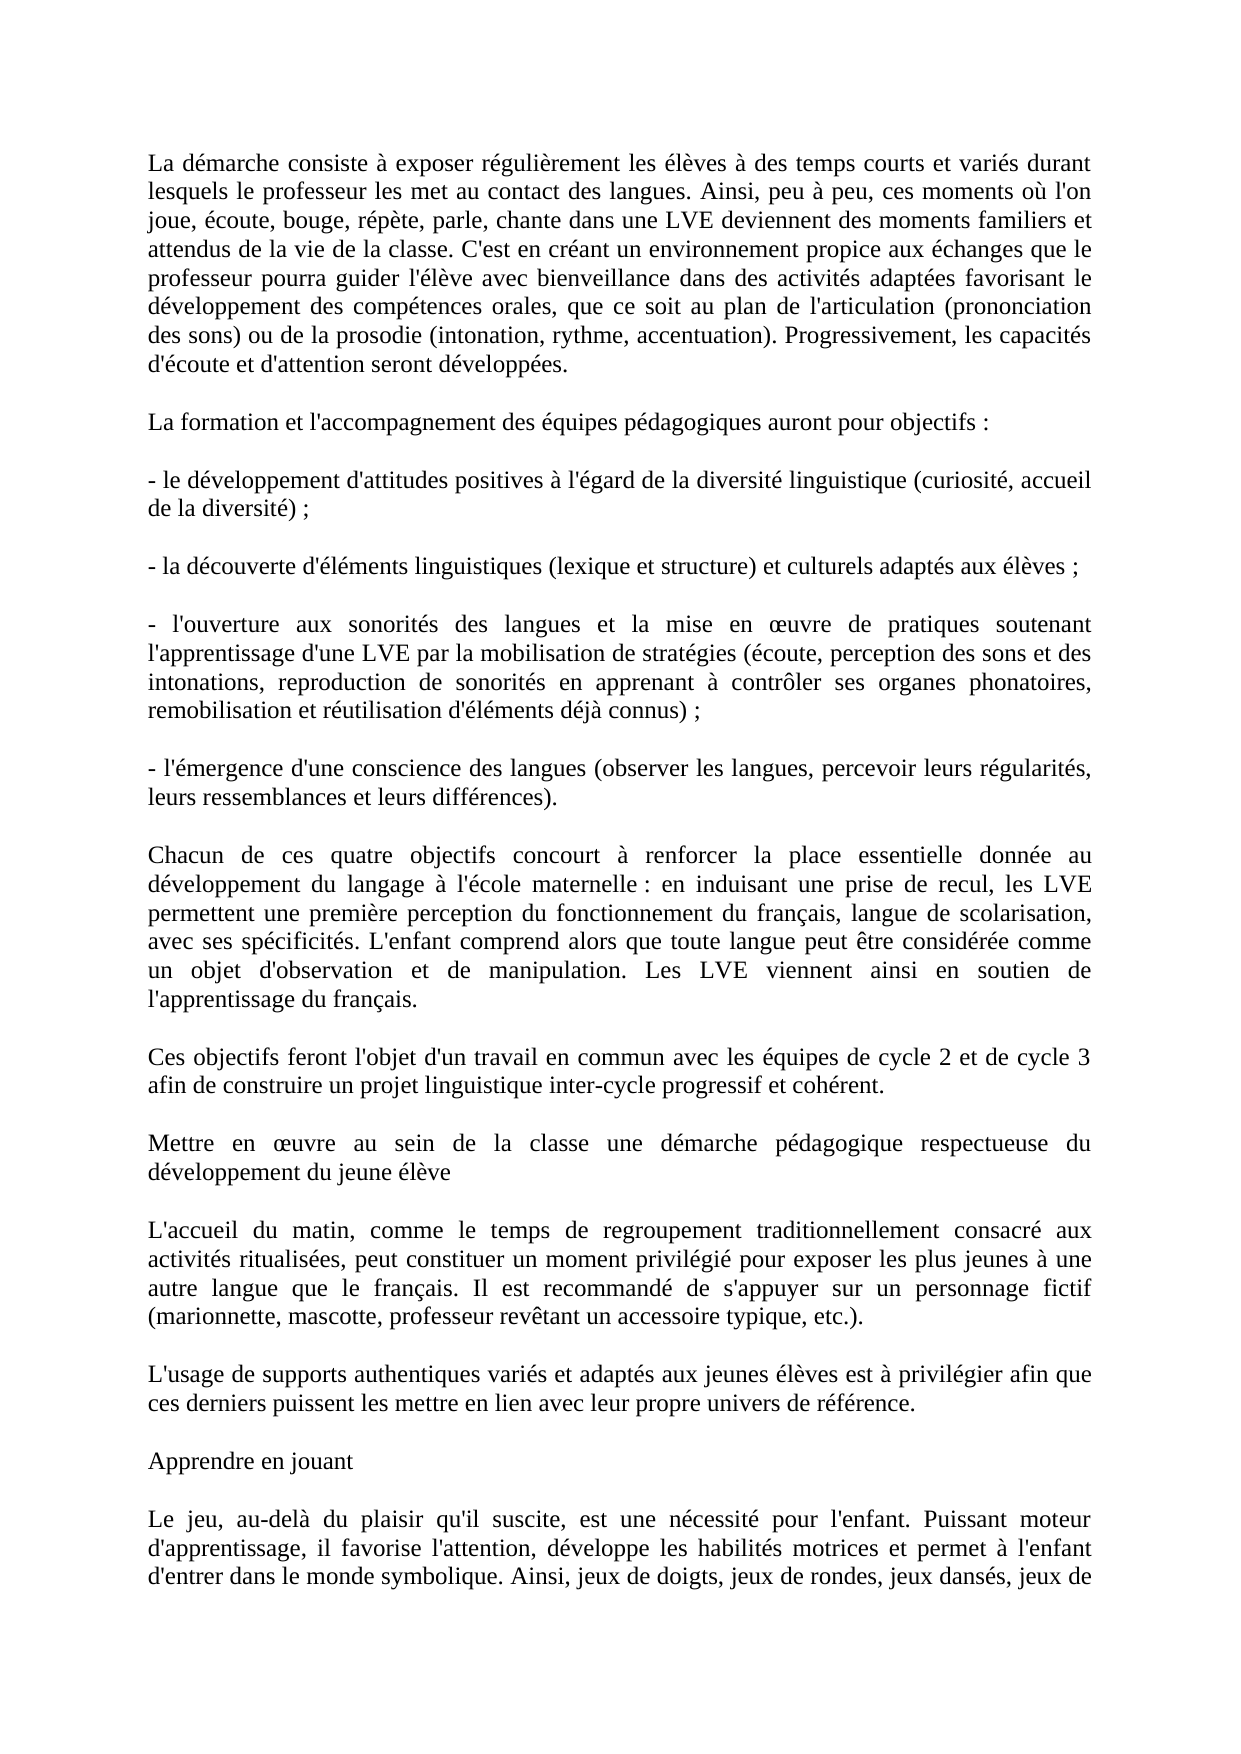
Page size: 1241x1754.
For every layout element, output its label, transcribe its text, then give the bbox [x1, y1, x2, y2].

text - l'ouverture aux sonorités des langues et la mise en œuvre de pratiques soutenant l'apprentissage d'une LVE par la mobilisation de stratégies (écoute, perception des sons et des intonations, reproduction de sonorités en apprenant à contrôler ses organes phonatoires, remobilisation et réutilisation d'éléments déjà connus) ; [148, 609, 1093, 724]
text Mettre en œuvre au sein de la classe une démarche pédagogique respectueuse du développement du jeune élève [148, 1128, 1093, 1186]
text - la découverte d'éléments linguistiques (lexique et structure) et culturels adaptés aux élèves ; [148, 551, 1093, 580]
text Ces objectifs feront l'objet d'un travail en commun avec les équipes de cycle 2 et de cycle 3 afin de construire un projet linguistique inter-cycle progressif et cohérent. [148, 1042, 1093, 1099]
text La démarche consiste à exposer régulièrement les élèves à des temps courts et variés durant lesquels le professeur les met au contact des langues. Ainsi, peu à peu, ces moments où l'on joue, écoute, bouge, répète, parle, chante dans une LVE deviennent des moments familiers et attendus de la vie de la classe. C'est en créant un environnement propice aux échanges que le professeur pourra guider l'élève avec bienveillance dans des activités adaptées favorisant le développement des compétences orales, que ce soit au plan de l'articulation (prononciation des sons) ou de la prosodie (intonation, rythme, accentuation). Progressivement, les capacités d'écoute et d'attention seront développées. [148, 148, 1093, 378]
text - le développement d'attitudes positives à l'égard de la diversité linguistique (curiosité, accueil de la diversité) ; [148, 465, 1093, 522]
text L'usage de supports authentiques variés et adaptés aux jeunes élèves est à privilégier afin que ces derniers puissent les mettre en lien avec leur propre univers de référence. [148, 1359, 1093, 1417]
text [148, 1504, 1093, 1590]
text - l'émergence d'une conscience des langues (observer les langues, percevoir leurs régularités, leurs ressemblances et leurs différences). [148, 753, 1093, 811]
text Apprendre en jouant [148, 1446, 1093, 1475]
text La formation et l'accompagnement des équipes pédagogiques auront pour objectifs : [148, 407, 1093, 436]
text L'accueil du matin, comme le temps de regroupement traditionnellement consacré aux activités ritualisées, peut constituer un moment privilégié pour exposer les plus jeunes à une autre langue que le français. Il est recommandé de s'appuyer sur un personnage fictif (marionnette, mascotte, professeur revêtant un accessoire typique, etc.). [148, 1215, 1093, 1330]
text Chacun de ces quatre objectifs concourt à renforcer la place essentielle donnée au développement du langage à l'école maternelle : en induisant une prise de recul, les LVE permettent une première perception du fonctionnement du français, langue de scolarisation, avec ses spécificités. L'enfant comprend alors que toute langue peut être considérée comme un objet d'observation et de manipulation. Les LVE viennent ainsi en soutien de l'apprentissage du français. [148, 840, 1093, 1013]
